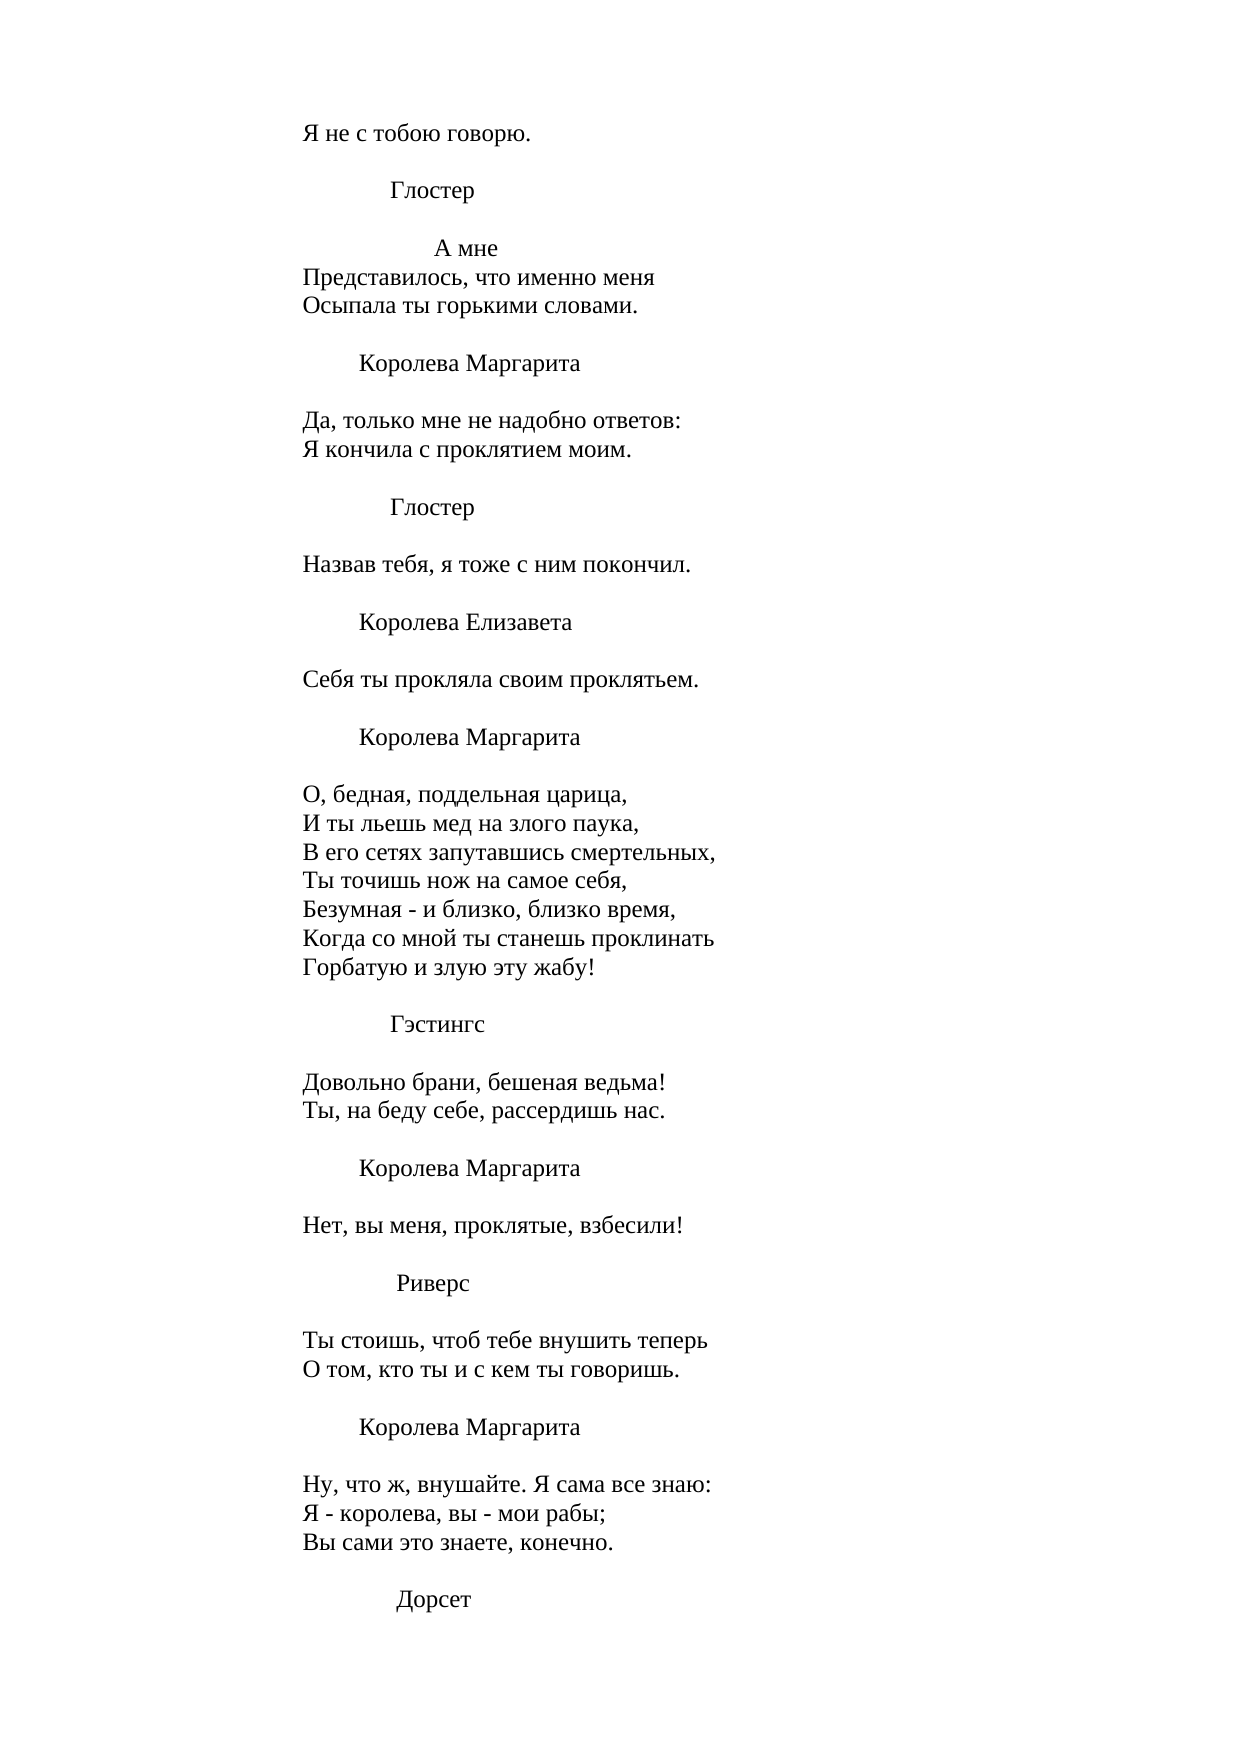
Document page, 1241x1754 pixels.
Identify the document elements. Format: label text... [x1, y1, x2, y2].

text Безумная - и близко, близко время, [177, 894, 1152, 923]
text Да, только мне не надобно ответов: [177, 406, 1152, 434]
text Вы сами это знаете, конечно. [177, 1527, 1152, 1556]
text Себя ты прокляла своим проклятьем. [177, 664, 1152, 693]
text Я - королева, вы - мои рабы; [177, 1498, 1152, 1527]
text В его сетях запутавшись смертельных, [177, 837, 1152, 866]
text Осыпала ты горькими словами. [177, 291, 1152, 319]
text Гэстингс [177, 1009, 1152, 1038]
text Ну, что ж, внушайте. Я сама все знаю: [177, 1469, 1152, 1498]
text Королева Маргарита [177, 1412, 1152, 1441]
text Королева Маргарита [177, 1153, 1152, 1182]
text Горбатую и злую эту жабу! [177, 952, 1152, 981]
text Риверс [177, 1268, 1152, 1297]
text О, бедная, поддельная царица, [177, 779, 1152, 808]
text Нет, вы меня, проклятые, взбесили! [177, 1211, 1152, 1239]
text Глостер [177, 492, 1152, 521]
text Ты, на беду себе, рассердишь нас. [177, 1096, 1152, 1124]
text Когда со мной ты станешь проклинать [177, 923, 1152, 952]
text А мне [177, 233, 1152, 262]
text Королева Маргарита [177, 348, 1152, 377]
text Ты стоишь, чтоб тебе внушить теперь [177, 1326, 1152, 1354]
text Королева Елизавета [177, 607, 1152, 636]
text И ты льешь мед на злого паука, [177, 808, 1152, 837]
text О том, кто ты и с кем ты говоришь. [177, 1354, 1152, 1383]
text Ты точишь нож на самое себя, [177, 866, 1152, 894]
text Довольно брани, бешеная ведьма! [177, 1067, 1152, 1096]
text Представилось, что именно меня [177, 262, 1152, 291]
text Дорсет [177, 1584, 1152, 1613]
text Я кончила с проклятием моим. [177, 434, 1152, 463]
text Королева Маргарита [177, 722, 1152, 751]
text Я не с тобою говорю. [177, 118, 1152, 147]
text Глостер [177, 176, 1152, 204]
text Назвав тебя, я тоже с ним покончил. [177, 549, 1152, 578]
